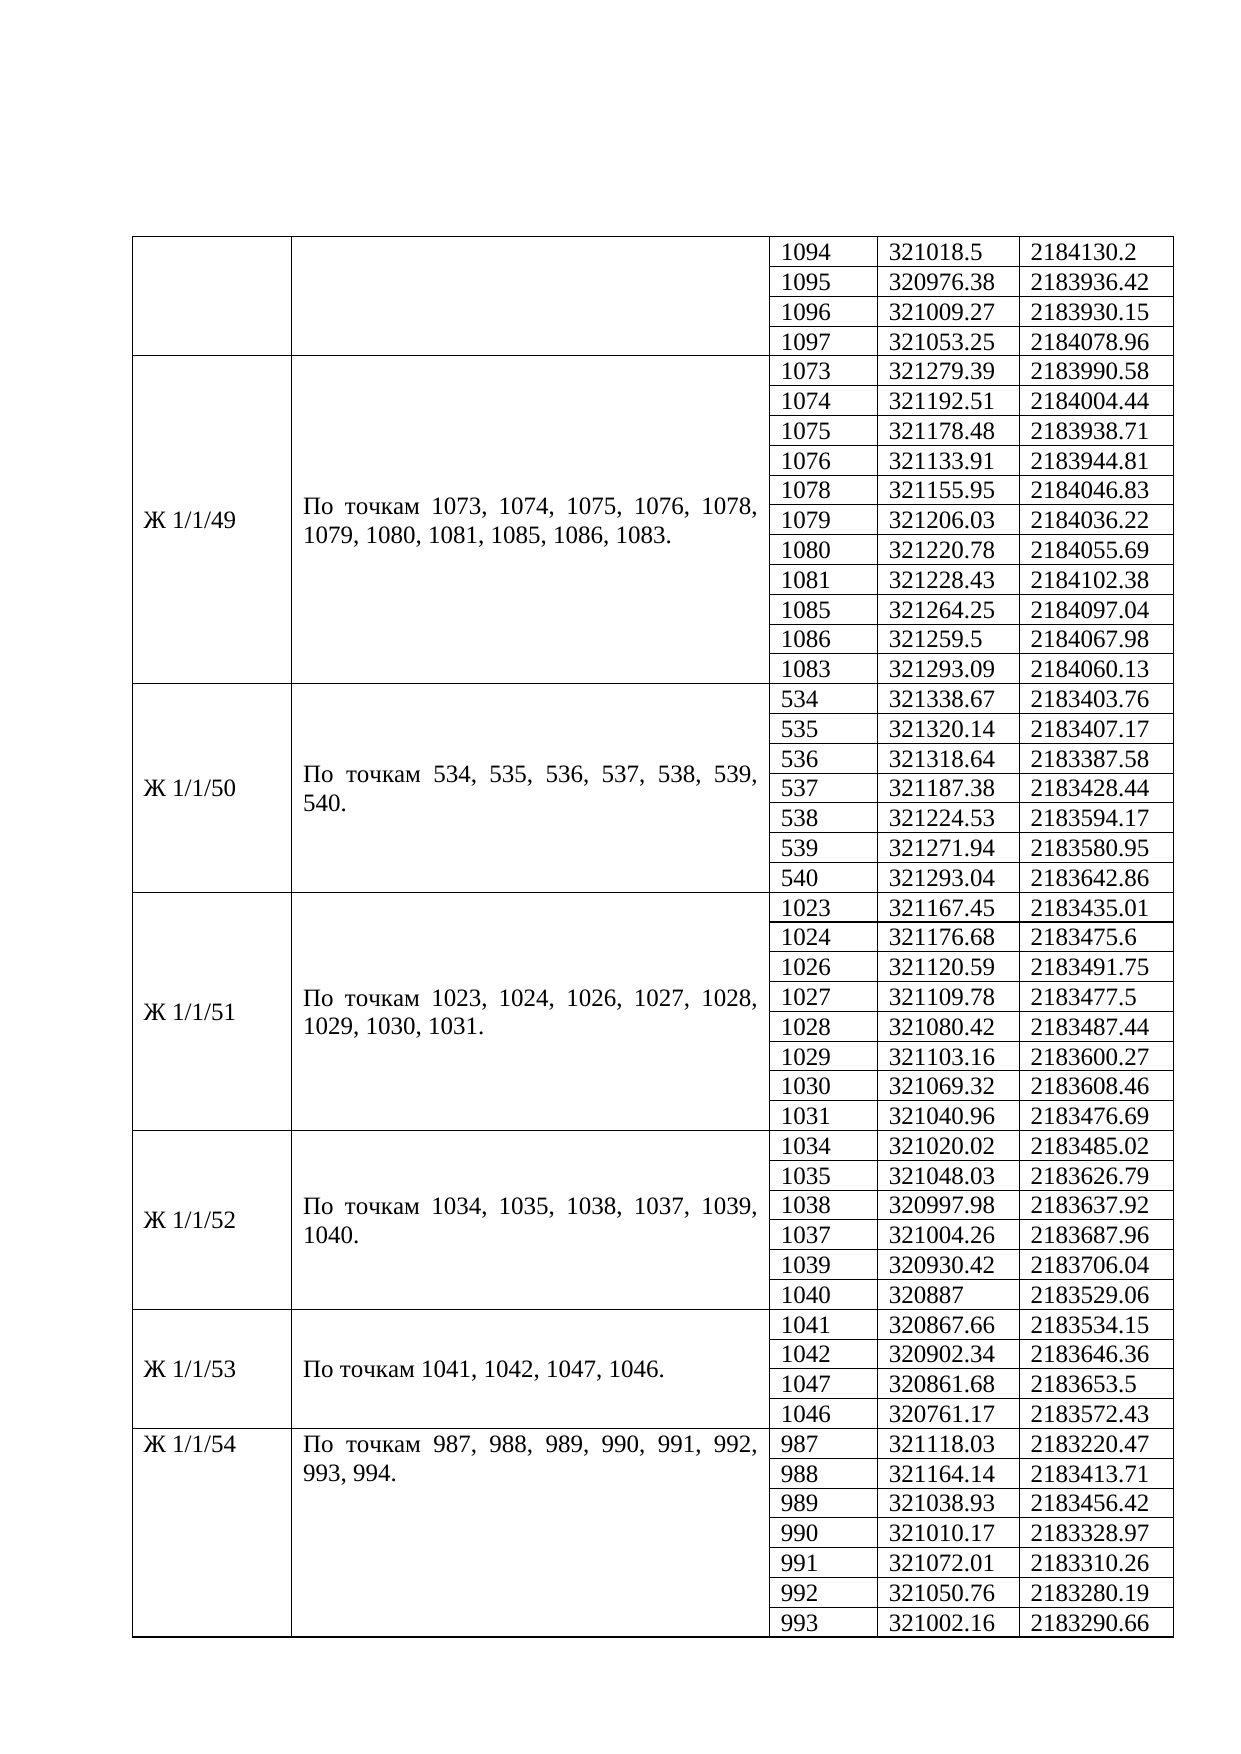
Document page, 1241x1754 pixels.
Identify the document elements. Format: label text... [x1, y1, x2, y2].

table_cell 321080.42 [878, 1012, 1019, 1041]
table_cell 1037 [770, 1220, 877, 1249]
table_cell 540 [770, 863, 877, 892]
table_cell 321192.51 [878, 386, 1019, 415]
table_cell 321118.03 [878, 1429, 1019, 1458]
table_cell 321053.25 [878, 327, 1019, 355]
table_cell 2183608.46 [1020, 1071, 1173, 1100]
table_cell 320887 [878, 1280, 1019, 1309]
table_cell 2183487.44 [1020, 1012, 1173, 1041]
table_cell 537 [770, 774, 877, 802]
table_cell 2183428.44 [1020, 774, 1173, 802]
table_cell 1040 [770, 1280, 877, 1309]
table_cell 990 [770, 1518, 877, 1547]
table_cell 2183626.79 [1020, 1161, 1173, 1189]
table_cell 2183930.15 [1020, 297, 1173, 326]
table_cell 321178.48 [878, 416, 1019, 445]
table_cell 1027 [770, 982, 877, 1011]
table_cell 320930.42 [878, 1250, 1019, 1279]
table_cell 1031 [770, 1101, 877, 1130]
table_cell 2183594.17 [1020, 803, 1173, 832]
table_cell 321279.39 [878, 356, 1019, 385]
table_cell 1042 [770, 1340, 877, 1368]
table_cell По точкам 1034, 1035, 1038, 1037, 1039, 1040. [292, 1131, 769, 1309]
table_cell 321010.17 [878, 1518, 1019, 1547]
table_cell 2184046.83 [1020, 476, 1173, 504]
table_cell 992 [770, 1578, 877, 1607]
table_cell 1075 [770, 416, 877, 445]
table_cell 321002.16 [878, 1608, 1019, 1636]
table_cell 1039 [770, 1250, 877, 1279]
table_cell 321020.02 [878, 1131, 1019, 1160]
table_cell 321228.43 [878, 565, 1019, 594]
table_cell 321224.53 [878, 803, 1019, 832]
table_cell 2183653.5 [1020, 1369, 1173, 1398]
table_cell 1086 [770, 625, 877, 653]
table_cell 1035 [770, 1161, 877, 1189]
table_cell 321048.03 [878, 1161, 1019, 1189]
table_cell По точкам 534, 535, 536, 537, 538, 539, 540. [292, 684, 769, 892]
table_cell 321293.09 [878, 654, 1019, 683]
table_cell 2183413.71 [1020, 1459, 1173, 1487]
table_cell 2183938.71 [1020, 416, 1173, 445]
table_cell 2183936.42 [1020, 267, 1173, 296]
table_cell 1079 [770, 505, 877, 534]
table_cell 2184067.98 [1020, 625, 1173, 653]
table_cell Ж 1/1/49 [133, 356, 291, 683]
table_cell 2183220.47 [1020, 1429, 1173, 1458]
table_cell 1074 [770, 386, 877, 415]
table_cell 321220.78 [878, 535, 1019, 564]
table_cell 1023 [770, 893, 877, 921]
table_cell 321050.76 [878, 1578, 1019, 1607]
table_cell 2183310.26 [1020, 1548, 1173, 1577]
table_cell 2183387.58 [1020, 744, 1173, 772]
table_cell 1030 [770, 1071, 877, 1100]
table_cell 1038 [770, 1191, 877, 1219]
table_cell Ж 1/1/51 [133, 893, 291, 1130]
table_cell По точкам 1023, 1024, 1026, 1027, 1028, 1029, 1030, 1031. [292, 893, 769, 1130]
table_cell 2183485.02 [1020, 1131, 1173, 1160]
table_cell 989 [770, 1489, 877, 1517]
table_cell 534 [770, 684, 877, 713]
table_cell Ж 1/1/52 [133, 1131, 291, 1309]
table_cell 321320.14 [878, 714, 1019, 743]
table_cell По точкам 1041, 1042, 1047, 1046. [292, 1310, 769, 1428]
table_cell 991 [770, 1548, 877, 1577]
table_cell 1046 [770, 1399, 877, 1428]
table_cell 321103.16 [878, 1042, 1019, 1070]
table_cell 1041 [770, 1310, 877, 1338]
table_cell 321133.91 [878, 446, 1019, 474]
table_cell Ж 1/1/53 [133, 1310, 291, 1428]
table_cell 1078 [770, 476, 877, 504]
table_cell 2184102.38 [1020, 565, 1173, 594]
table_cell 320997.98 [878, 1191, 1019, 1219]
table_cell 321318.64 [878, 744, 1019, 772]
table_cell 1024 [770, 923, 877, 951]
table_cell По точкам 987, 988, 989, 990, 991, 992, 993, 994. [292, 1429, 769, 1636]
table_cell 321264.25 [878, 595, 1019, 623]
table_cell 2183475.6 [1020, 923, 1173, 951]
table_cell 2183580.95 [1020, 833, 1173, 862]
table_cell 993 [770, 1608, 877, 1636]
table_cell 320861.68 [878, 1369, 1019, 1398]
table_cell 1028 [770, 1012, 877, 1041]
table_cell 321120.59 [878, 952, 1019, 981]
table_cell По точкам 1073, 1074, 1075, 1076, 1078, 1079, 1080, 1081, 1085, 1086, 1083. [292, 356, 769, 683]
table_cell 320976.38 [878, 267, 1019, 296]
table_cell 2184004.44 [1020, 386, 1173, 415]
table_cell 1080 [770, 535, 877, 564]
table_cell 2184036.22 [1020, 505, 1173, 534]
table_cell 1095 [770, 267, 877, 296]
table_cell 321004.26 [878, 1220, 1019, 1249]
table_cell 2184130.2 [1020, 237, 1173, 266]
table_cell 2184097.04 [1020, 595, 1173, 623]
table_cell 321009.27 [878, 297, 1019, 326]
table_cell 1085 [770, 595, 877, 623]
table_cell 1097 [770, 327, 877, 355]
table_cell 1094 [770, 237, 877, 266]
table_cell 321271.94 [878, 833, 1019, 862]
table_cell 2183706.04 [1020, 1250, 1173, 1279]
table_cell 2183990.58 [1020, 356, 1173, 385]
table_cell 2184060.13 [1020, 654, 1173, 683]
table_cell 2183477.5 [1020, 982, 1173, 1011]
table_cell 1047 [770, 1369, 877, 1398]
table_cell 2183403.76 [1020, 684, 1173, 713]
table_cell 538 [770, 803, 877, 832]
table_cell 2183637.92 [1020, 1191, 1173, 1219]
table_cell 321206.03 [878, 505, 1019, 534]
table_cell 320902.34 [878, 1340, 1019, 1368]
table_cell 539 [770, 833, 877, 862]
table_cell 321109.78 [878, 982, 1019, 1011]
table_cell 2183529.06 [1020, 1280, 1173, 1309]
table_cell 2183642.86 [1020, 863, 1173, 892]
table_cell 1083 [770, 654, 877, 683]
table_cell 2183491.75 [1020, 952, 1173, 981]
table_cell 2183407.17 [1020, 714, 1173, 743]
table_cell 321167.45 [878, 893, 1019, 921]
table_cell 988 [770, 1459, 877, 1487]
table_cell 2183534.15 [1020, 1310, 1173, 1338]
table_cell 321164.14 [878, 1459, 1019, 1487]
table_cell 321176.68 [878, 923, 1019, 951]
table_cell 535 [770, 714, 877, 743]
table_cell 1034 [770, 1131, 877, 1160]
table_cell 1081 [770, 565, 877, 594]
table_cell 1029 [770, 1042, 877, 1070]
table_cell Ж 1/1/54 [133, 1429, 291, 1636]
table_cell Ж 1/1/50 [133, 684, 291, 892]
table_cell 320867.66 [878, 1310, 1019, 1338]
table_cell 321038.93 [878, 1489, 1019, 1517]
table_cell 2184055.69 [1020, 535, 1173, 564]
table_cell 320761.17 [878, 1399, 1019, 1428]
table_cell 321155.95 [878, 476, 1019, 504]
table_cell 321338.67 [878, 684, 1019, 713]
table_cell 987 [770, 1429, 877, 1458]
table_cell 321187.38 [878, 774, 1019, 802]
table_cell 2183476.69 [1020, 1101, 1173, 1130]
table_cell 321072.01 [878, 1548, 1019, 1577]
table_cell 321018.5 [878, 237, 1019, 266]
table_cell 2183687.96 [1020, 1220, 1173, 1249]
table_cell 321293.04 [878, 863, 1019, 892]
table_cell 321259.5 [878, 625, 1019, 653]
table_cell 2183328.97 [1020, 1518, 1173, 1547]
table_cell 2183600.27 [1020, 1042, 1173, 1070]
table_cell 321069.32 [878, 1071, 1019, 1100]
table_cell 536 [770, 744, 877, 772]
table_cell 1096 [770, 297, 877, 326]
table_cell 2183944.81 [1020, 446, 1173, 474]
table_cell 2183456.42 [1020, 1489, 1173, 1517]
table_cell 1073 [770, 356, 877, 385]
table_cell 2183435.01 [1020, 893, 1173, 921]
table_cell 2183646.36 [1020, 1340, 1173, 1368]
table_cell 2183290.66 [1020, 1608, 1173, 1636]
table_cell 2184078.96 [1020, 327, 1173, 355]
table_cell 321040.96 [878, 1101, 1019, 1130]
table_cell 2183572.43 [1020, 1399, 1173, 1428]
table_cell 1026 [770, 952, 877, 981]
table_cell 2183280.19 [1020, 1578, 1173, 1607]
table_cell 1076 [770, 446, 877, 474]
